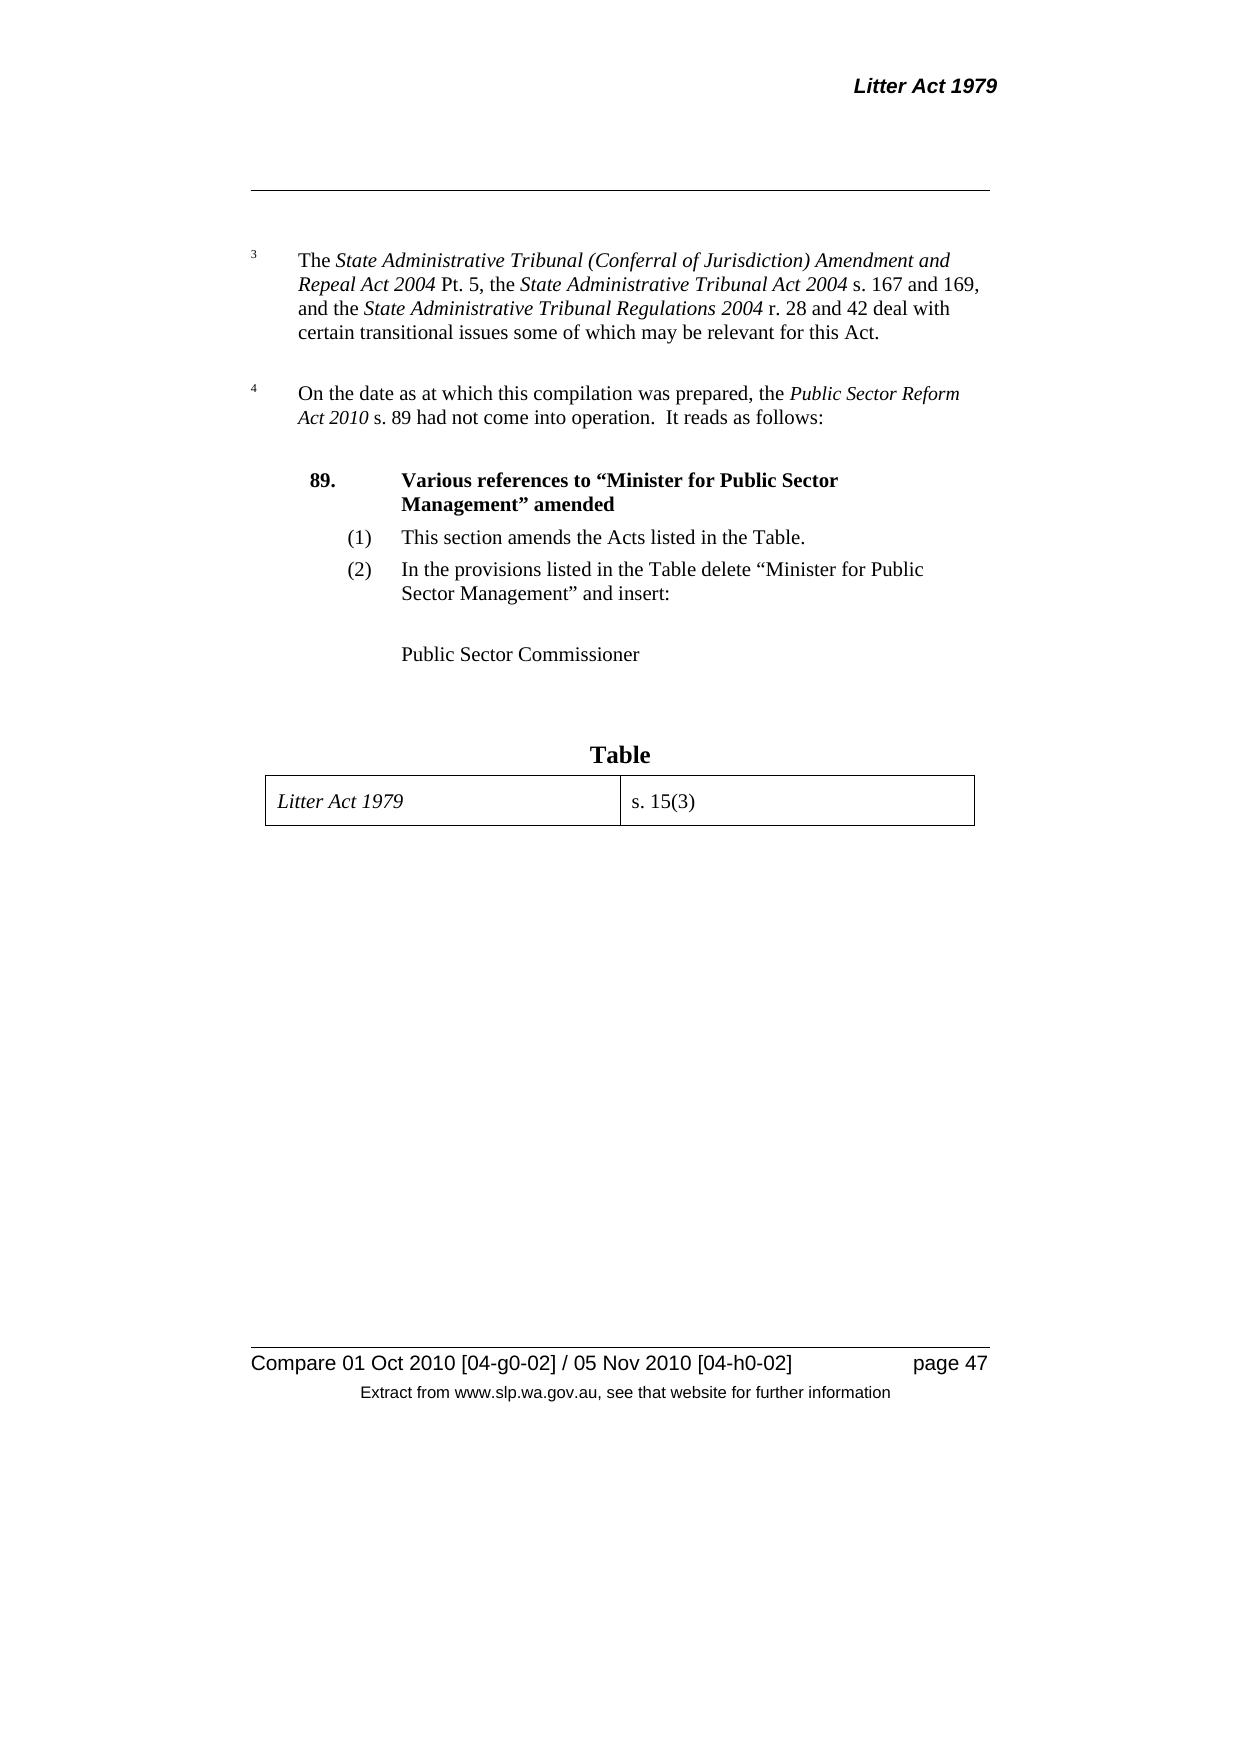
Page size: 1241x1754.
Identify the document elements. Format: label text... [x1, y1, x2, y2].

text 4 On the date as at which this compilation was prepared, the Public Sector Reform Act 2010 s. 89 had not come into operation. It reads as follows: [251, 381, 990, 429]
text 3 The State Administrative Tribunal (Conferral of Jurisdiction) Amendment and Repeal Act 2004 Pt. 5, the State Administrative Tribunal Act 2004 s. 167 and 169, and the State Administrative Tribunal Regulations 2004 r. 28 and 42 deal with certain transitional issues some of which may be relevant for this Act. [251, 247, 990, 344]
subtitle Table [251, 740, 990, 769]
text (1) This section amends the Acts listed in the Table. [312, 524, 960, 549]
table_header s. 15(3) [621, 776, 974, 825]
text Public Sector Commissioner [312, 642, 960, 666]
subtitle 89. Various references to “Minister for Public Sector Management” amended [309, 468, 960, 516]
text (2) In the provisions listed in the Table delete “Minister for Public Sector Management” and insert: [312, 557, 960, 605]
table_header Litter Act 1979 [266, 776, 620, 825]
